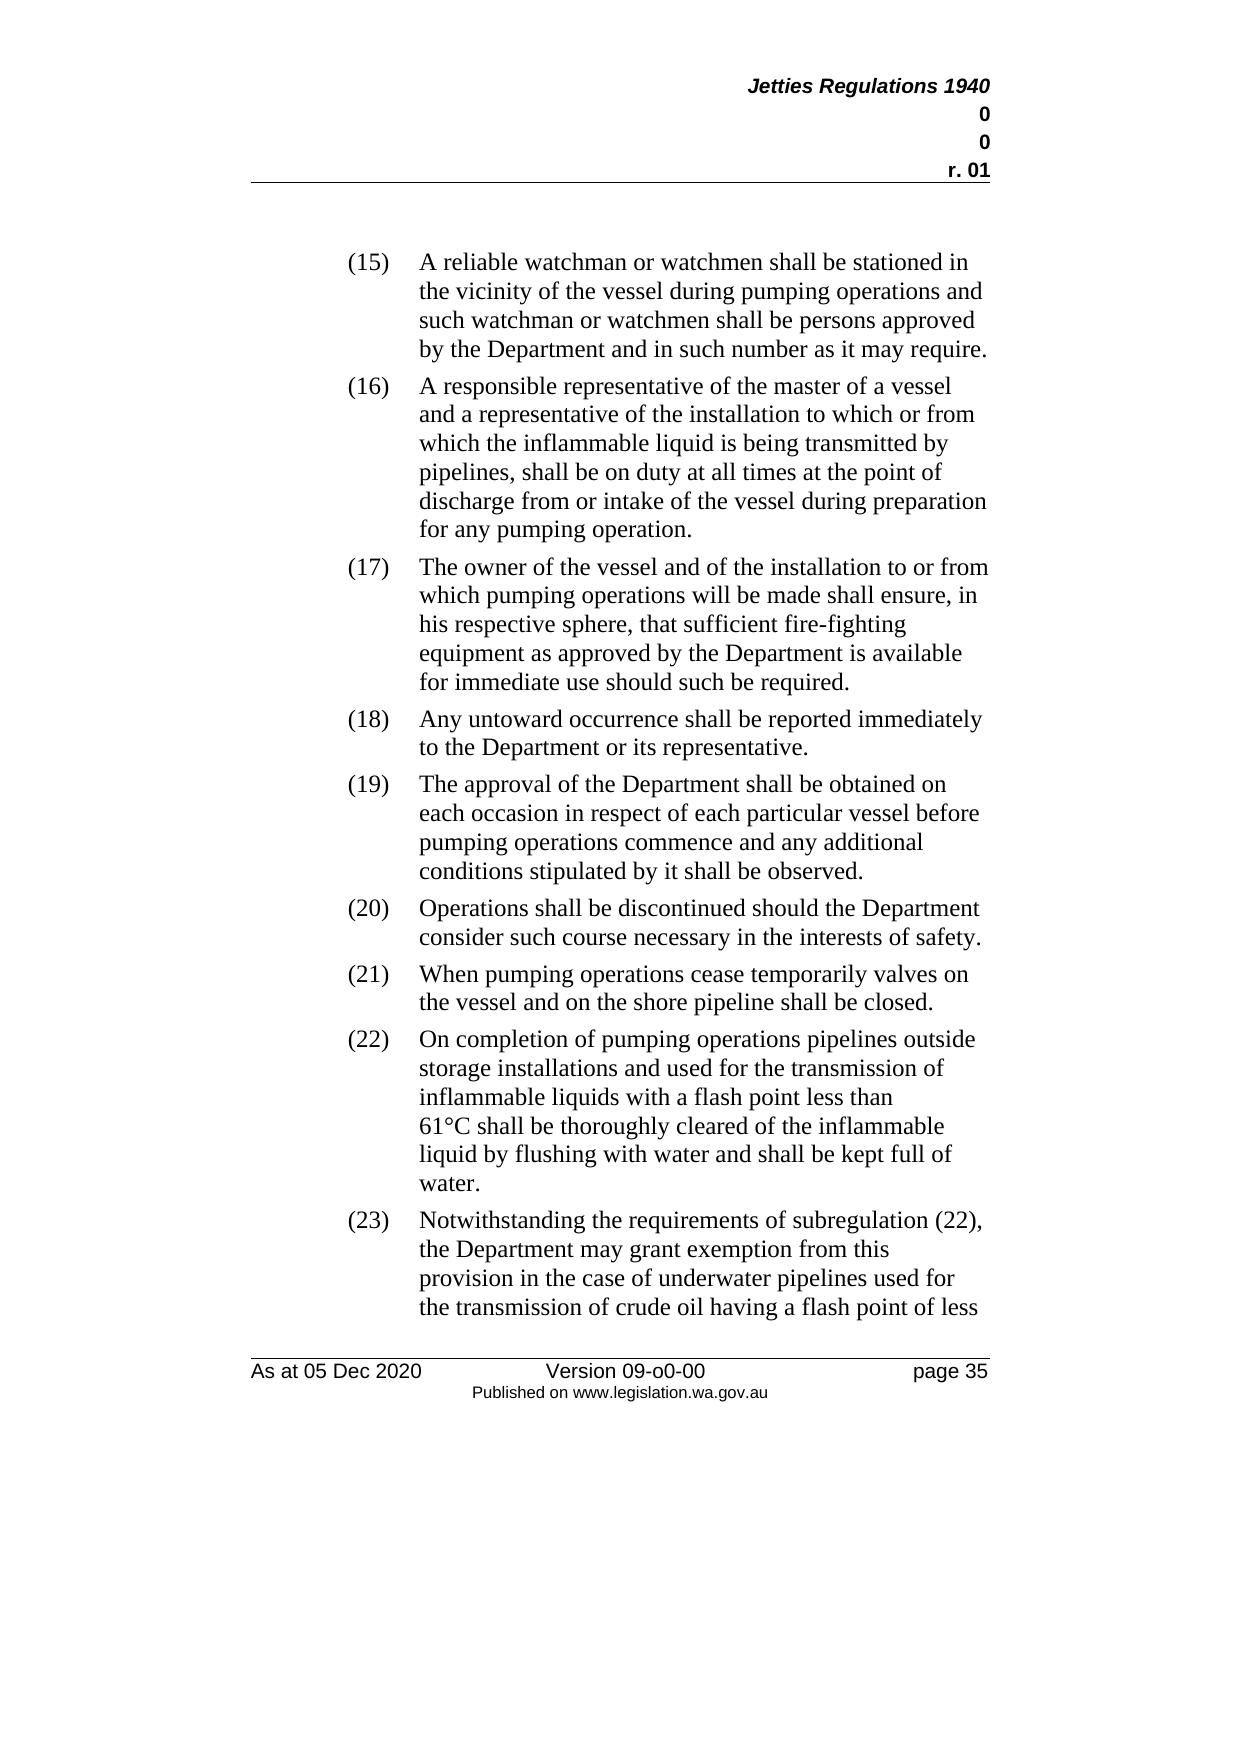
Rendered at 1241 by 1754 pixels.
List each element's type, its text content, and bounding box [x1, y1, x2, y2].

text (16) A responsible representative of the master of a vessel and a representative of the installation to which or from which the inflammable liquid is being transmitted by pipelines, shall be on duty at all times at the point of discharge from or intake of the vessel during preparation for any pumping operation. [251, 371, 990, 543]
text (19) The approval of the Department shall be obtained on each occasion in respect of each particular vessel before pumping operations commence and any additional conditions stipulated by it shall be observed. [251, 769, 990, 884]
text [251, 1205, 990, 1320]
text (21) When pumping operations cease temporarily valves on the vessel and on the shore pipeline shall be closed. [251, 959, 990, 1016]
text (15) A reliable watchman or watchmen shall be stationed in the vicinity of the vessel during pumping operations and such watchman or watchmen shall be persons approved by the Department and in such number as it may require. [251, 247, 990, 362]
text (17) The owner of the vessel and of the installation to or from which pumping operations will be made shall ensure, in his respective sphere, that sufficient fire-fighting equipment as approved by the Department is available for immediate use should such be required. [251, 552, 990, 695]
text (18) Any untoward occurrence shall be reported immediately to the Department or its representative. [251, 704, 990, 761]
text (22) On completion of pumping operations pipelines outside storage installations and used for the transmission of inflammable liquids with a flash point less than 61°C shall be thoroughly cleared of the inflammable liquid by flushing with water and shall be kept full of water. [251, 1024, 990, 1197]
text (20) Operations shall be discontinued should the Department consider such course necessary in the interests of safety. [251, 893, 990, 950]
